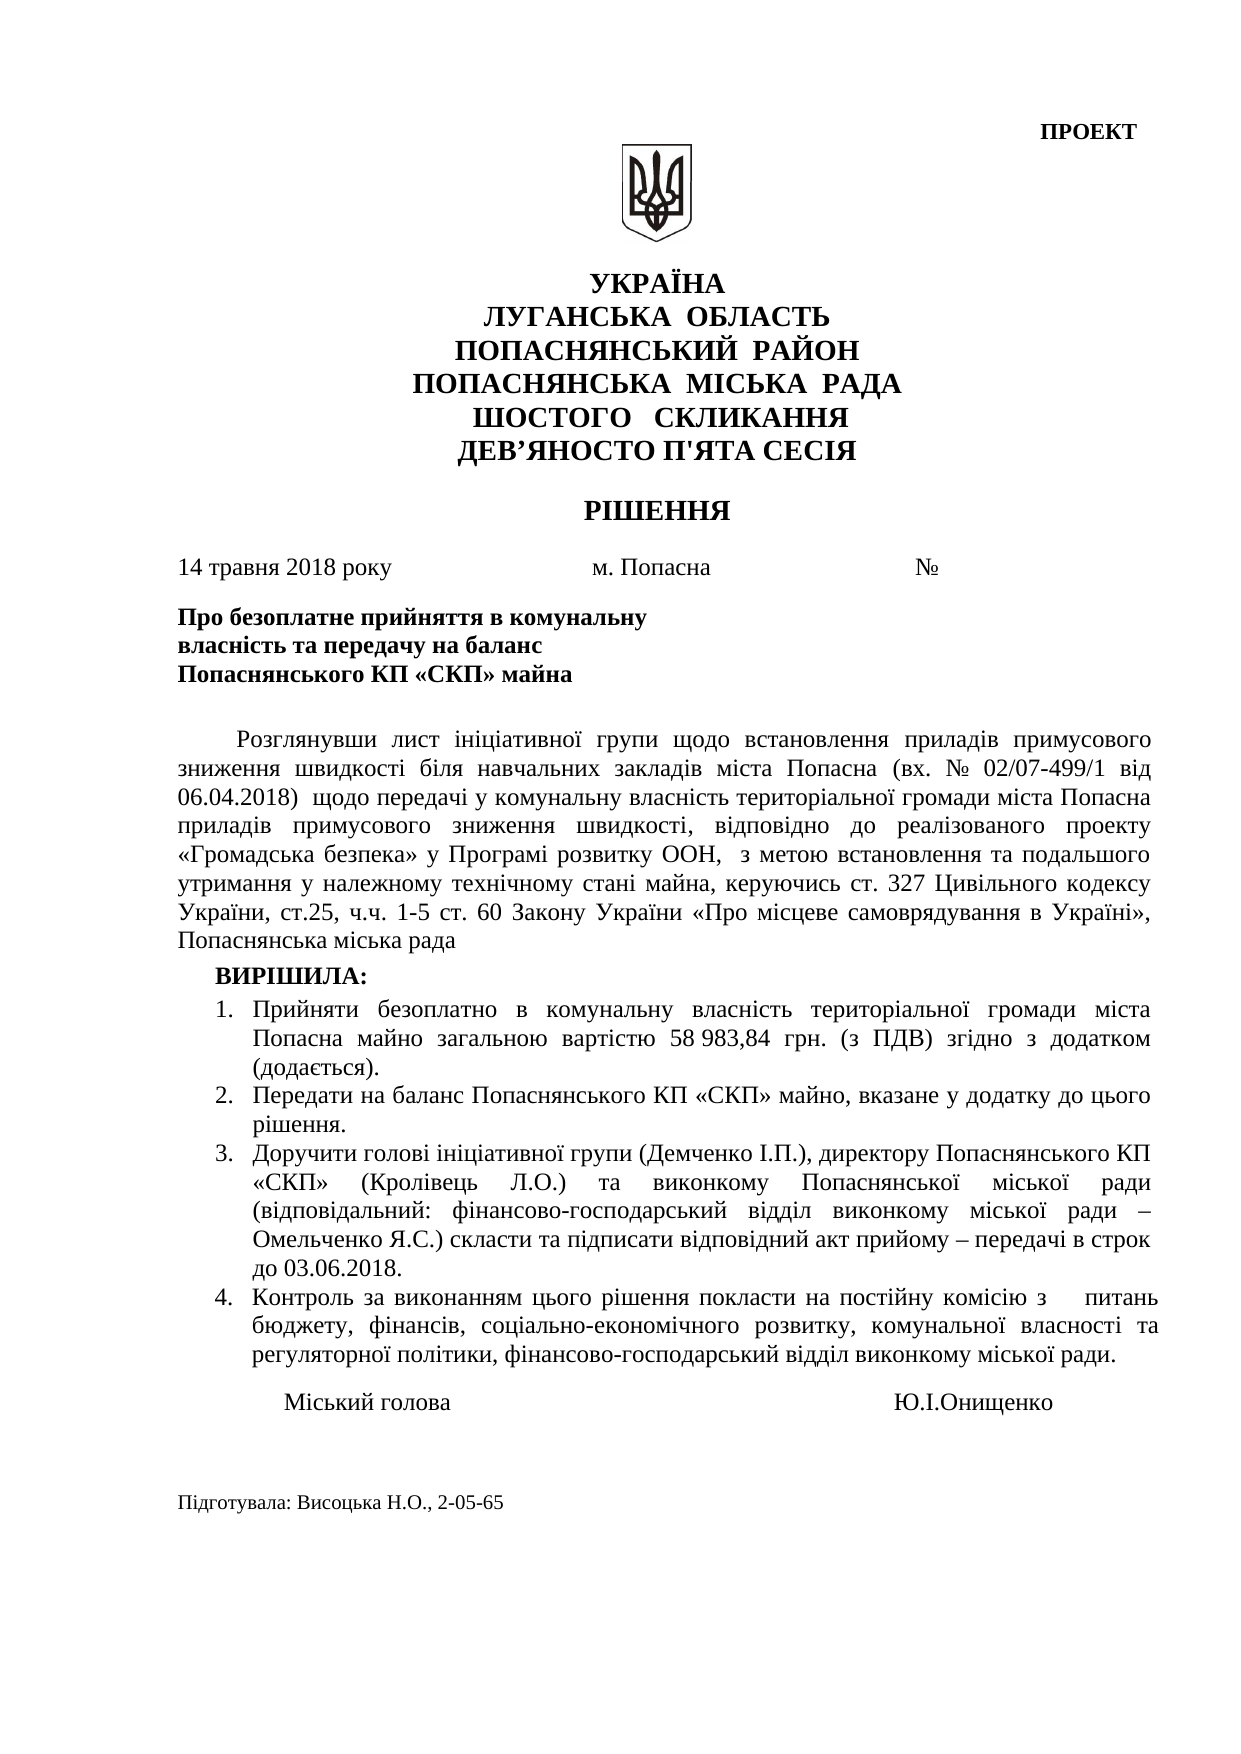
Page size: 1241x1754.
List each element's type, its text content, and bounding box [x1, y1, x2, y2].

text Про безоплатне прийняття в комунальну [177, 602, 1152, 631]
text Міський голова Ю.І.Онищенко [177, 1387, 1152, 1416]
text ВИРІШИЛА: [177, 961, 1152, 990]
text Розглянувши лист ініціативної групи щодо встановлення приладів примусового зниження швидкості біля навчальних закладів міста Попасна (вх. № 02/07-499/1 від 06.04.2018) щодо передачі у комунальну власність територіальної громади міста Попасна приладів примусового зниження швидкості, відповідно до реалізованого проекту «Громадська безпека» у Програмі розвитку ООН, з метою встановлення та подальшого утримання у належному технічному стані майна, керуючись ст. 327 Цивільного кодексу України, ст.25, ч.ч. 1-5 ст. 60 Закону України «Про місцеве самоврядування в Україні», Попаснянська міська рада [177, 724, 1152, 954]
text 14 травня 2018 року м. Попасна № [177, 552, 1137, 581]
subtitle Доручити голові ініціативної групи (Демченко І.П.), директору Попаснянського КП «СКП» (Кролівець Л.О.) та виконкому Попаснянської міської ради (відповідальний: фінансово-господарський відділ виконкому міської ради – Омельченко Я.С.) скласти та підписати відповідний акт прийому – передачі в строк до 03.06.2018. [215, 1138, 1152, 1282]
subtitle УКРАЇНА [177, 266, 1137, 299]
subtitle Передати на баланс Попаснянського КП «СКП» майно, вказане у додатку до цього рішення. [215, 1081, 1152, 1138]
text Попаснянського КП «СКП» майна [177, 659, 1152, 688]
text РIШЕННЯ [177, 493, 1137, 526]
subtitle Прийняти безоплатно в комунальну власність територіальної громади міста Попасна майно загальною вартістю 58 983,84 грн. (з ПДВ) згідно з додатком (додається). [215, 994, 1152, 1081]
text ПРОЕКТ [177, 118, 1137, 144]
subtitle ЛУГАНСЬКА ОБЛАСТЬ [177, 299, 1137, 333]
subtitle ПОПАСНЯНСЬКИЙ РАЙОН ПОПАСНЯНСЬКА МІСЬКА РАДА [177, 333, 1137, 400]
list Контроль за виконанням цього рішення покласти на постійну комісію з питань бюджету, фінансів, соціально-економічного розвитку, комунальної власності та регуляторної політики, фінансово-господарський відділ виконкому міської ради. [214, 1282, 1160, 1368]
picture [622, 144, 693, 243]
text Підготувала: Висоцька Н.О., 2-05-65 [177, 1489, 1152, 1514]
text ДЕВ’ЯНОСТО П'ЯТА СЕСІЯ [177, 433, 1137, 467]
subtitle ШОСТОГО СКЛИКАННЯ [177, 400, 1137, 433]
text власність та передачу на баланс [177, 631, 1152, 659]
